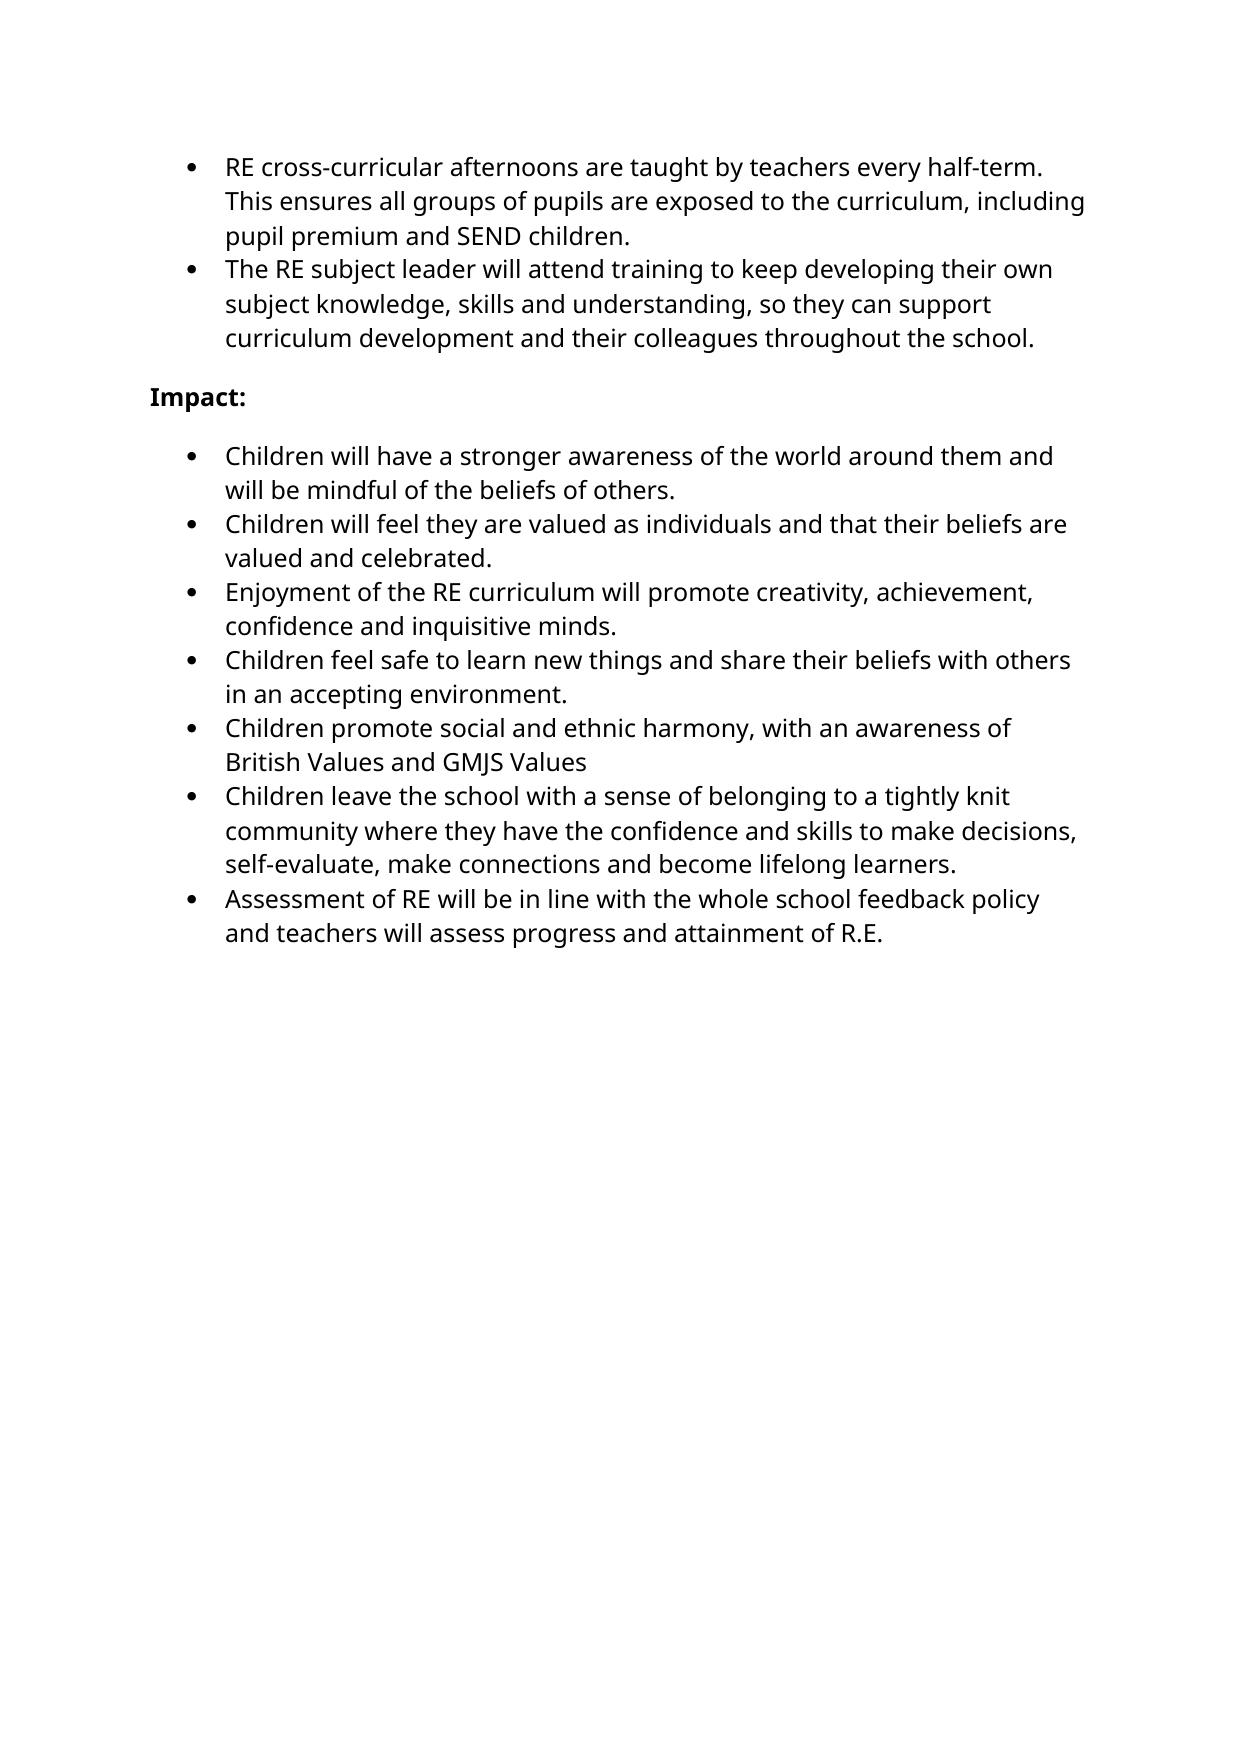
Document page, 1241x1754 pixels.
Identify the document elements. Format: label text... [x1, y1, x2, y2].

text Impact: [150, 379, 1090, 413]
list Enjoyment of the RE curriculum will promote creativity, achievement, confidence and inquisitive minds. [187, 575, 1090, 643]
list RE cross-curricular afternoons are taught by teachers every half-term. This ensures all groups of pupils are exposed to the curriculum, including pupil premium and SEND children. [187, 150, 1090, 252]
list The RE subject leader will attend training to keep developing their own subject knowledge, skills and understanding, so they can support curriculum development and their colleagues throughout the school. [187, 252, 1090, 354]
list Children leave the school with a sense of belonging to a tightly knit community where they have the confidence and skills to make decisions, self-evaluate, make connections and become lifelong learners. [187, 779, 1090, 881]
list Children promote social and ethnic harmony, with an awareness of British Values and GMJS Values [187, 711, 1090, 779]
list Assessment of RE will be in line with the whole school feedback policy and teachers will assess progress and attainment of R.E. [187, 881, 1090, 949]
list Children will feel they are valued as individuals and that their beliefs are valued and celebrated. [187, 507, 1090, 575]
list Children will have a stronger awareness of the world around them and will be mindful of the beliefs of others. [187, 438, 1090, 507]
list Children feel safe to learn new things and share their beliefs with others in an accepting environment. [187, 643, 1090, 711]
